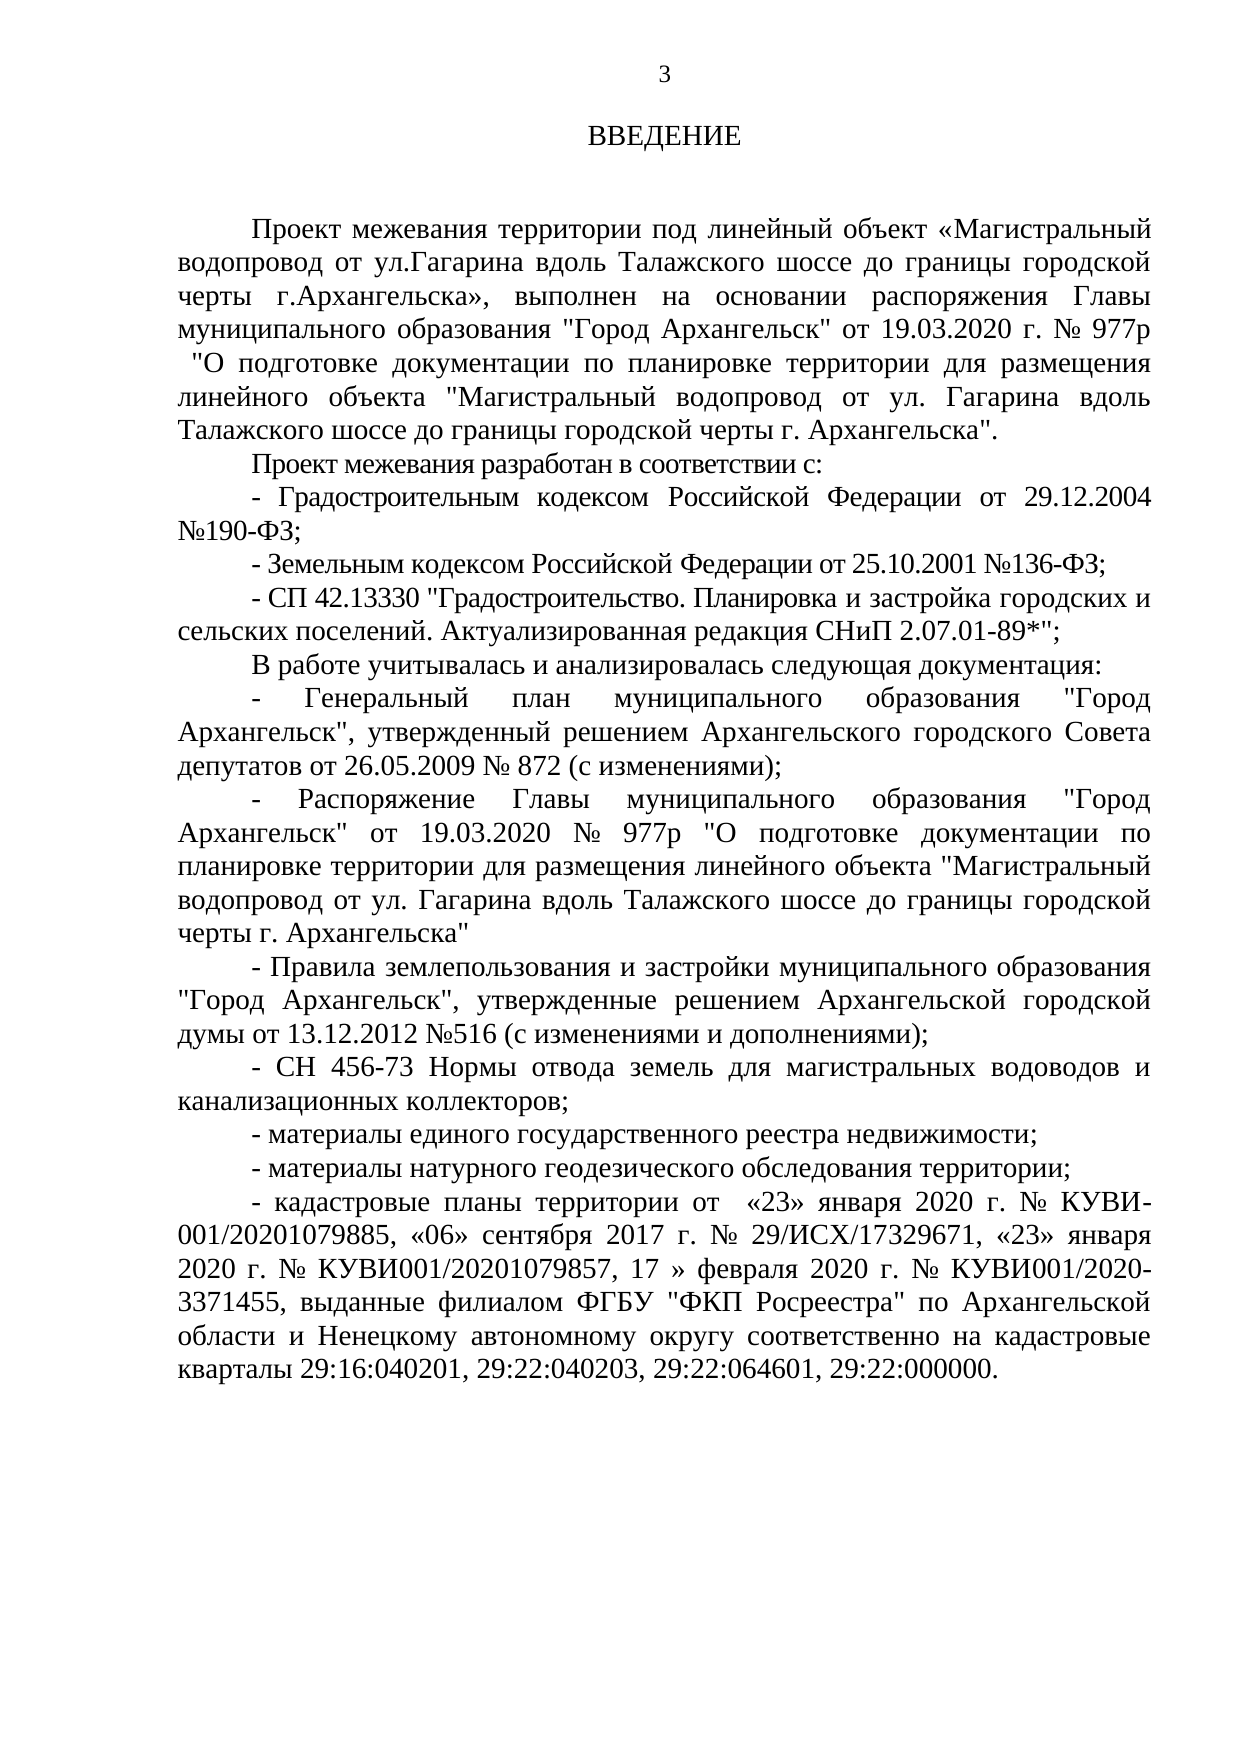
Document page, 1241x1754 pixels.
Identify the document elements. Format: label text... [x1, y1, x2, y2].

text ВВЕДЕНИЕ [177, 118, 1152, 152]
text - Градостроительным кодексом Российской Федерации от 29.12.2004 №190-ФЗ; [177, 479, 1152, 546]
text Проект межевания территории под линейный объект «Магистральный водопровод от ул.Гагарина вдоль Талажского шоссе до границы городской черты г.Архангельска», выполнен на основании распоряжения Главы муниципального образования "Город Архангельск" от 19.03.2020 г. № 977р "О подготовке документации по планировке территории для размещения линейного объекта "Магистральный водопровод от ул. Гагарина вдоль Талажского шоссе до границы городской черты г. Архангельска". [177, 211, 1152, 446]
text - Распоряжение Главы муниципального образования "Город Архангельск" от 19.03.2020 № 977р "О подготовке документации по планировке территории для размещения линейного объекта "Магистральный водопровод от ул. Гагарина вдоль Талажского шоссе до границы городской черты г. Архангельска" [177, 781, 1152, 949]
text - Генеральный план муниципального образования "Город Архангельск", утвержденный решением Архангельского городского Совета депутатов от 26.05.2009 № 872 (с изменениями); [177, 681, 1152, 781]
text - Земельным кодексом Российской Федерации от 25.10.2001 №136-ФЗ; [177, 546, 1152, 580]
text - кадастровые планы территории от «23» января 2020 г. № КУВИ­001/2020­1079885, «06» сентября 2017 г. № 29/ИСХ/17­329671, «23» января 2020 г. № КУВИ­001/2020­1079857, 17 » февраля 2020 г. № КУВИ­001/2020­3371455, выданные филиалом ФГБУ "ФКП Росреестра" по Архангельской области и Ненецкому автономному округу соответственно на кадастровые кварталы 29:16:040201, 29:22:040203, 29:22:064601, 29:22:000000. [177, 1184, 1152, 1385]
text - материалы натурного геодезического обследования территории; [177, 1150, 1152, 1184]
text - СП 42.13330 "Градостроительство. Планировка и застройка городских и сельских поселений. Актуализированная редакция СНиП 2.07.01-89*"; [177, 580, 1152, 647]
text В работе учитывалась и анализировалась следующая документация: [177, 647, 1152, 681]
text Проект межевания разработан в соответствии с: [177, 446, 1152, 479]
text - Правила землепользования и застройки муниципального образования "Город Архангельск", утвержденные решением Архангельской городской думы от 13.12.2012 №516 (с изменениями и дополнениями); [177, 949, 1152, 1049]
text - материалы единого государственного реестра недвижимости; [177, 1117, 1152, 1150]
text - СН 456-73 Нормы отвода земель для магистральных водоводов и канализационных коллекторов; [177, 1049, 1152, 1117]
